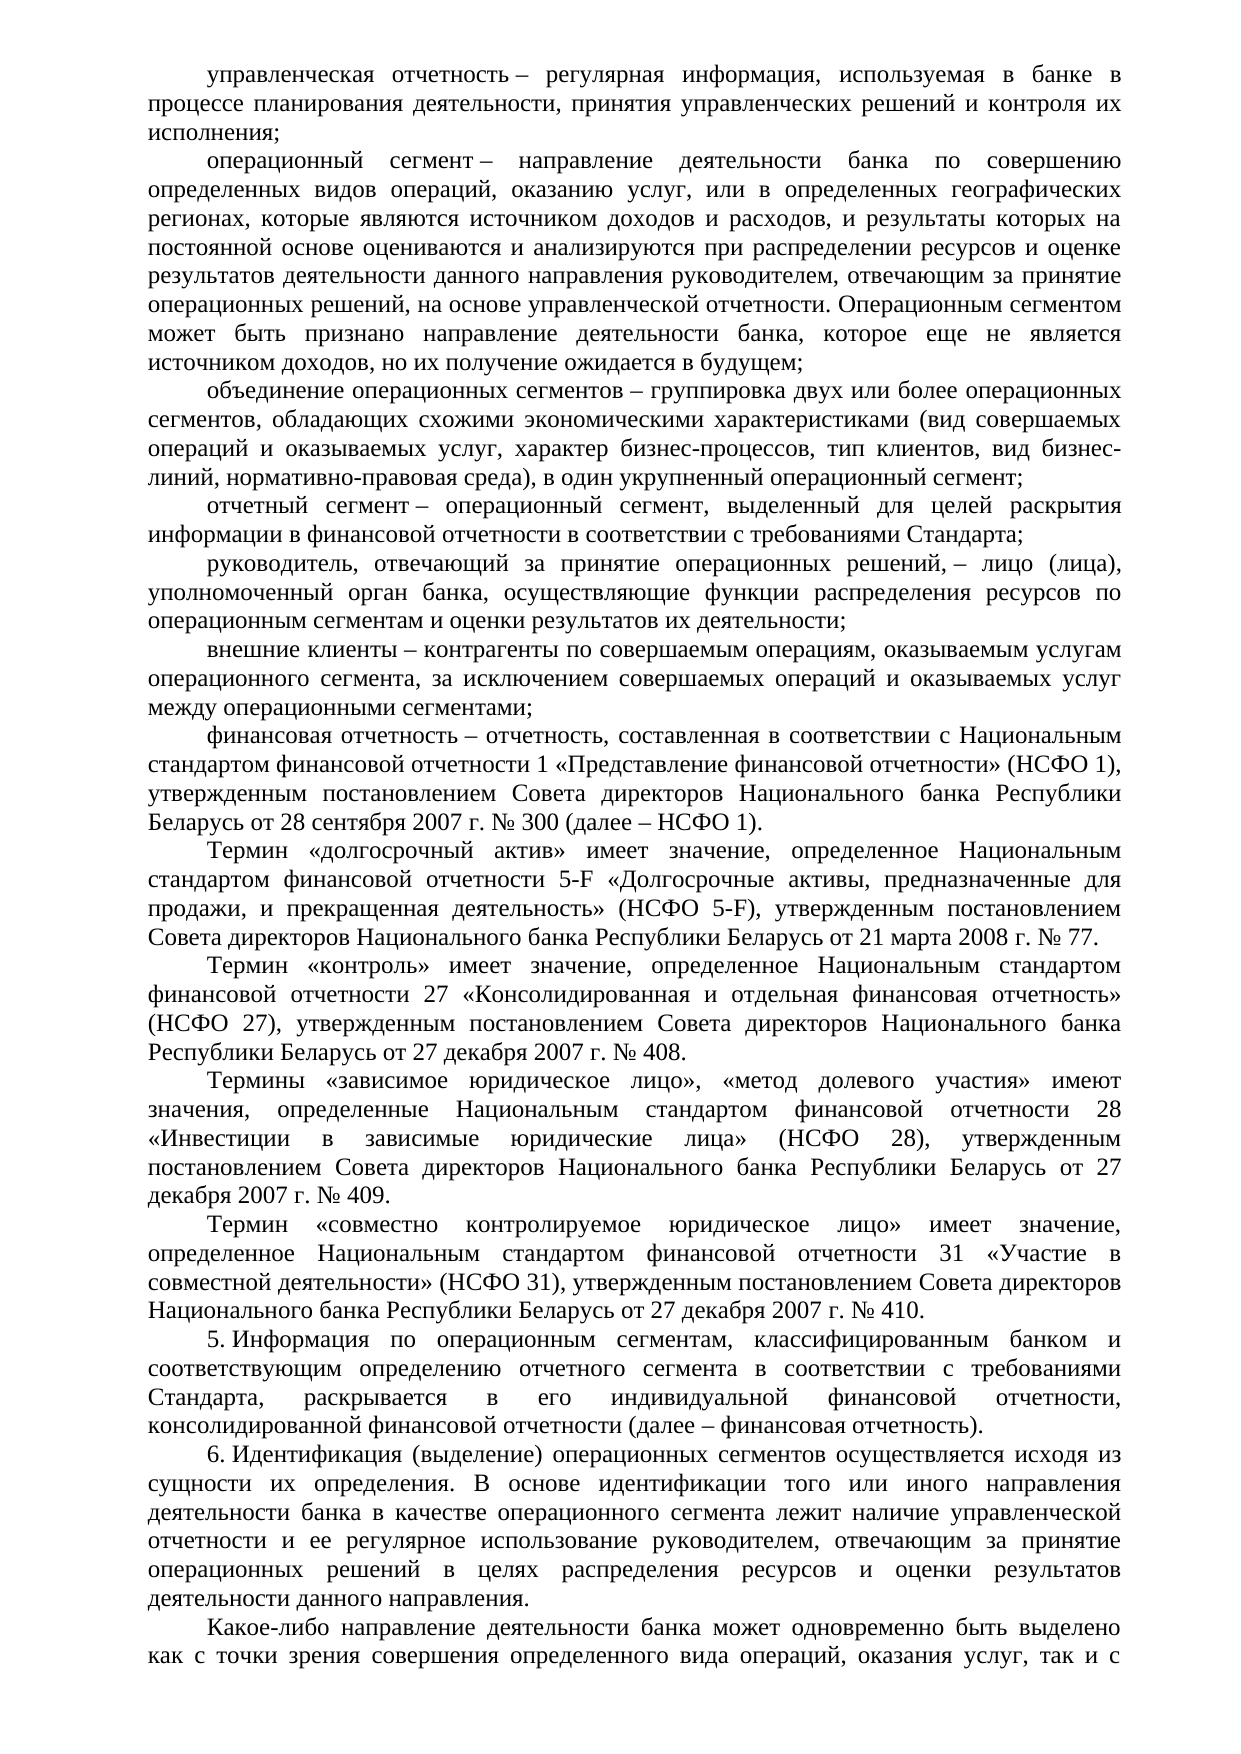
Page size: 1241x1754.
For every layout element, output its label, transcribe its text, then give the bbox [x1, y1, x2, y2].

text 6. Идентификация (выделение) операционных сегментов осуществляется исходя из сущности их определения. В основе идентификации того или иного направления деятельности банка в качестве операционного сегмента лежит наличие управленческой отчетности и ее регулярное использование руководителем, отвечающим за принятие операционных решений в целях распределения ресурсов и оценки результатов деятельности данного направления. [148, 1439, 1122, 1612]
text руководитель, отвечающий за принятие операционных решений, – лицо (лица), уполномоченный орган банка, осуществляющие функции распределения ресурсов по операционным сегментам и оценки результатов их деятельности; [148, 548, 1122, 634]
text 5. Информация по операционным сегментам, классифицированным банком и соответствующим определению отчетного сегмента в соответствии с требованиями Стандарта, раскрывается в его индивидуальной финансовой отчетности, консолидированной финансовой отчетности (далее – финансовая отчетность). [148, 1324, 1122, 1439]
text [148, 1612, 1122, 1669]
text управленческая отчетность – регулярная информация, используемая в банке в процессе планирования деятельности, принятия управленческих решений и контроля их исполнения; [148, 59, 1122, 145]
text Термин «контроль» имеет значение, определенное Национальным стандартом финансовой отчетности 27 «Консолидированная и отдельная финансовая отчетность» (НСФО 27), утвержденным постановлением Совета директоров Национального банка Республики Беларусь от 27 декабря 2007 г. № 408. [148, 950, 1122, 1065]
text Термин «совместно контролируемое юридическое лицо» имеет значение, определенное Национальным стандартом финансовой отчетности 31 «Участие в совместной деятельности» (НСФО 31), утвержденным постановлением Совета директоров Национального банка Республики Беларусь от 27 декабря 2007 г. № 410. [148, 1209, 1122, 1324]
text операционный сегмент – направление деятельности банка по совершению определенных видов операций, оказанию услуг, или в определенных географических регионах, которые являются источником доходов и расходов, и результаты которых на постоянной основе оцениваются и анализируются при распределении ресурсов и оценке результатов деятельности данного направления руководителем, отвечающим за принятие операционных решений, на основе управленческой отчетности. Операционным сегментом может быть признано направление деятельности банка, которое еще не является источником доходов, но их получение ожидается в будущем; [148, 145, 1122, 375]
text отчетный сегмент – операционный сегмент, выделенный для целей раскрытия информации в финансовой отчетности в соответствии с требованиями Стандарта; [148, 490, 1122, 548]
text Термины «зависимое юридическое лицо», «метод долевого участия» имеют значения, определенные Национальным стандартом финансовой отчетности 28 «Инвестиции в зависимые юридические лица» (НСФО 28), утвержденным постановлением Совета директоров Национального банка Республики Беларусь от 27 декабря 2007 г. № 409. [148, 1065, 1122, 1209]
text объединение операционных сегментов – группировка двух или более операционных сегментов, обладающих схожими экономическими характеристиками (вид совершаемых операций и оказываемых услуг, характер бизнес-процессов, тип клиентов, вид бизнес-линий, нормативно-правовая среда), в один укрупненный операционный сегмент; [148, 375, 1122, 490]
text Термин «долгосрочный актив» имеет значение, определенное Национальным стандартом финансовой отчетности 5-F «Долгосрочные активы, предназначенные для продажи, и прекращенная деятельность» (НСФО 5-F), утвержденным постановлением Совета директоров Национального банка Республики Беларусь от 21 марта 2008 г. № 77. [148, 835, 1122, 950]
text финансовая отчетность – отчетность, составленная в соответствии с Национальным стандартом финансовой отчетности 1 «Представление финансовой отчетности» (НСФО 1), утвержденным постановлением Совета директоров Национального банка Республики Беларусь от 28 сентября 2007 г. № 300 (далее – НСФО 1). [148, 720, 1122, 835]
text внешние клиенты – контрагенты по совершаемым операциям, оказываемым услугам операционного сегмента, за исключением совершаемых операций и оказываемых услуг между операционными сегментами; [148, 634, 1122, 720]
